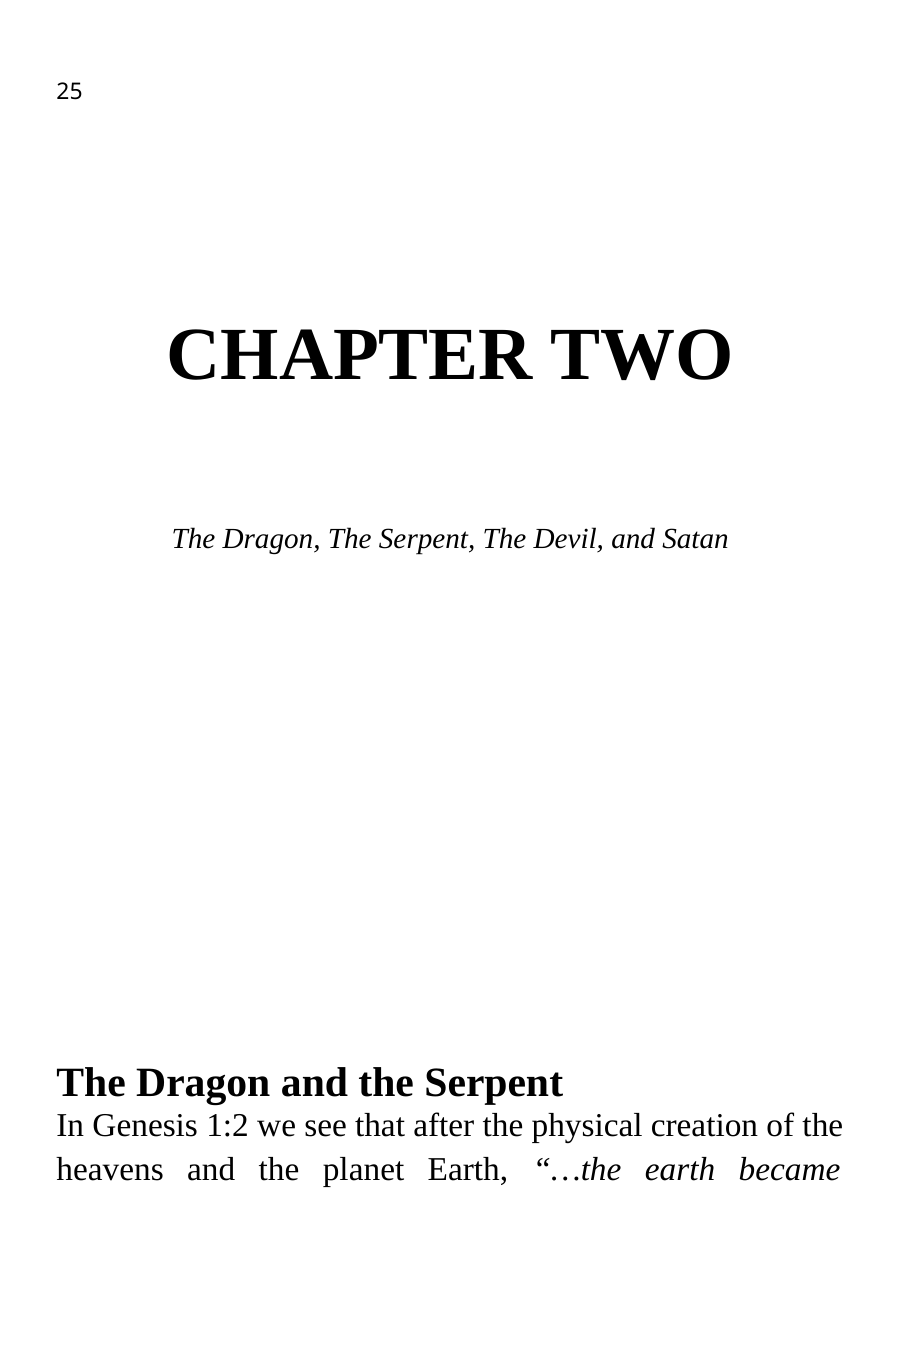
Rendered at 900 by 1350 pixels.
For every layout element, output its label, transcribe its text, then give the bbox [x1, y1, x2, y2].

text The Dragon and the Serpent [56, 1057, 844, 1105]
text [56, 1105, 844, 1188]
subtitle The Dragon, The Serpent, The Devil, and Satan [56, 521, 844, 554]
subtitle CHAPTER TWO [56, 309, 844, 396]
